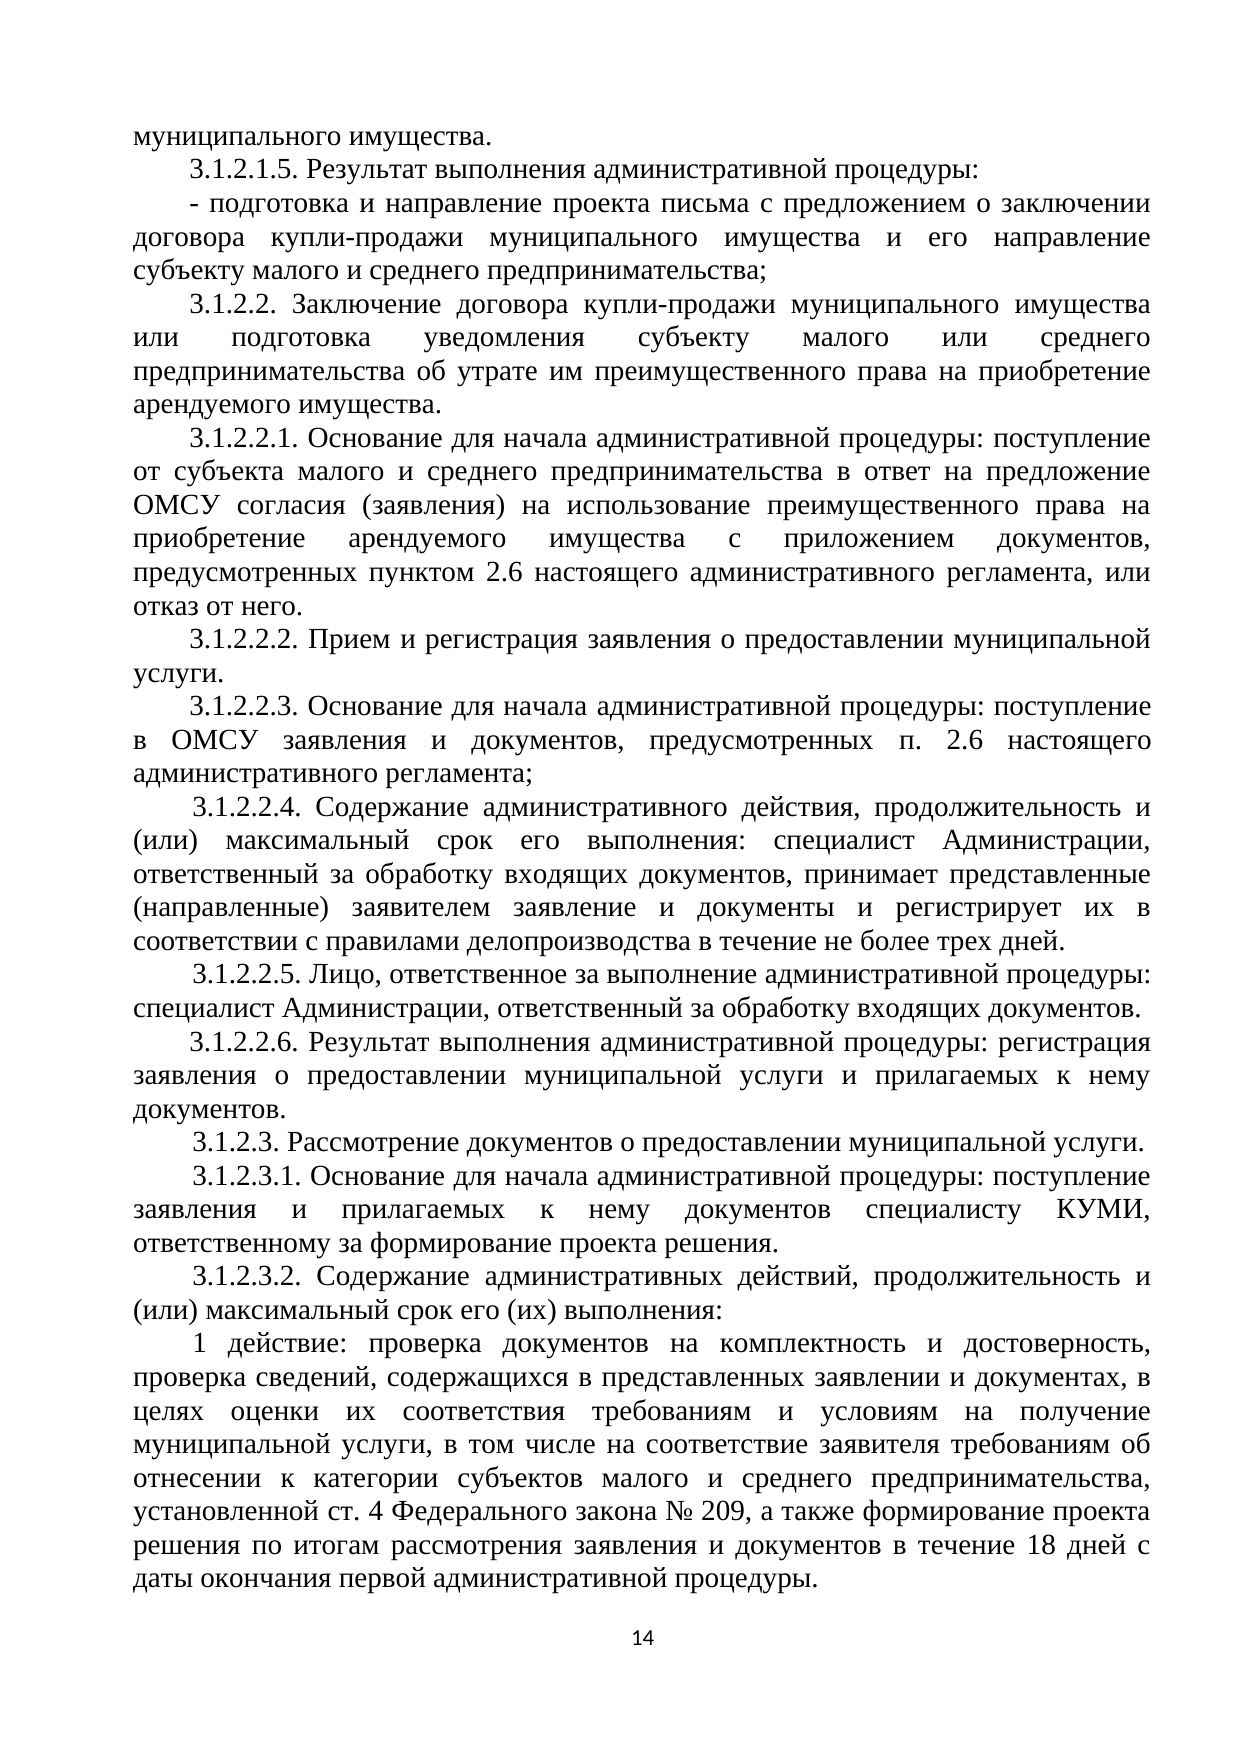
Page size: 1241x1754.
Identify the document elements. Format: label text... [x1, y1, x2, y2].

text 3.1.2.2.5. Лицо, ответственное за выполнение административной процедуры: специалист Администрации, ответственный за обработку входящих документов. [133, 957, 1152, 1024]
text 1 действие: проверка документов на комплектность и достоверность, проверка сведений, содержащихся в представленных заявлении и документах, в целях оценки их соответствия требованиям и условиям на получение муниципальной услуги, в том числе на соответствие заявителя требованиям об отнесении к категории субъектов малого и среднего предпринимательства, установленной ст. 4 Федерального закона № 209, а также формирование проекта решения по итогам рассмотрения заявления и документов в течение 18 дней с даты окончания первой административной процедуры. [133, 1326, 1152, 1594]
text 3.1.2.2.3. Основание для начала административной процедуры: поступление в ОМСУ заявления и документов, предусмотренных п. 2.6 настоящего административного регламента; [133, 688, 1152, 789]
text 3.1.2.2.2. Прием и регистрация заявления о предоставлении муниципальной услуги. [133, 621, 1152, 688]
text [133, 118, 1152, 152]
text 3.1.2.3.2. Содержание административных действий, продолжительность и (или) максимальный срок его (их) выполнения: [133, 1258, 1152, 1326]
text 3.1.2.3. Рассмотрение документов о предоставлении муниципальной услуги. [133, 1124, 1152, 1158]
text 3.1.2.2. Заключение договора купли-продажи муниципального имущества или подготовка уведомления субъекту малого или среднего предпринимательства об утрате им преимущественного права на приобретение арендуемого имущества. [133, 286, 1152, 420]
text 3.1.2.2.6. Результат выполнения административной процедуры: регистрация заявления о предоставлении муниципальной услуги и прилагаемых к нему документов. [133, 1024, 1152, 1124]
text 3.1.2.1.5. Результат выполнения административной процедуры: [133, 152, 1152, 185]
text 3.1.2.2.4. Содержание административного действия, продолжительность и (или) максимальный срок его выполнения: специалист Администрации, ответственный за обработку входящих документов, принимает представленные (направленные) заявителем заявление и документы и регистрирует их в соответствии с правилами делопроизводства в течение не более трех дней. [133, 789, 1152, 957]
text 3.1.2.2.1. Основание для начала административной процедуры: поступление от субъекта малого и среднего предпринимательства в ответ на предложение ОМСУ согласия (заявления) на использование преимущественного права на приобретение арендуемого имущества с приложением документов, предусмотренных пунктом 2.6 настоящего административного регламента, или отказ от него. [133, 420, 1152, 621]
text 3.1.2.3.1. Основание для начала административной процедуры: поступление заявления и прилагаемых к нему документов специалисту КУМИ, ответственному за формирование проекта решения. [133, 1158, 1152, 1258]
text - подготовка и направление проекта письма с предложением о заключении договора купли-продажи муниципального имущества и его направление субъекту малого и среднего предпринимательства; [133, 185, 1152, 286]
